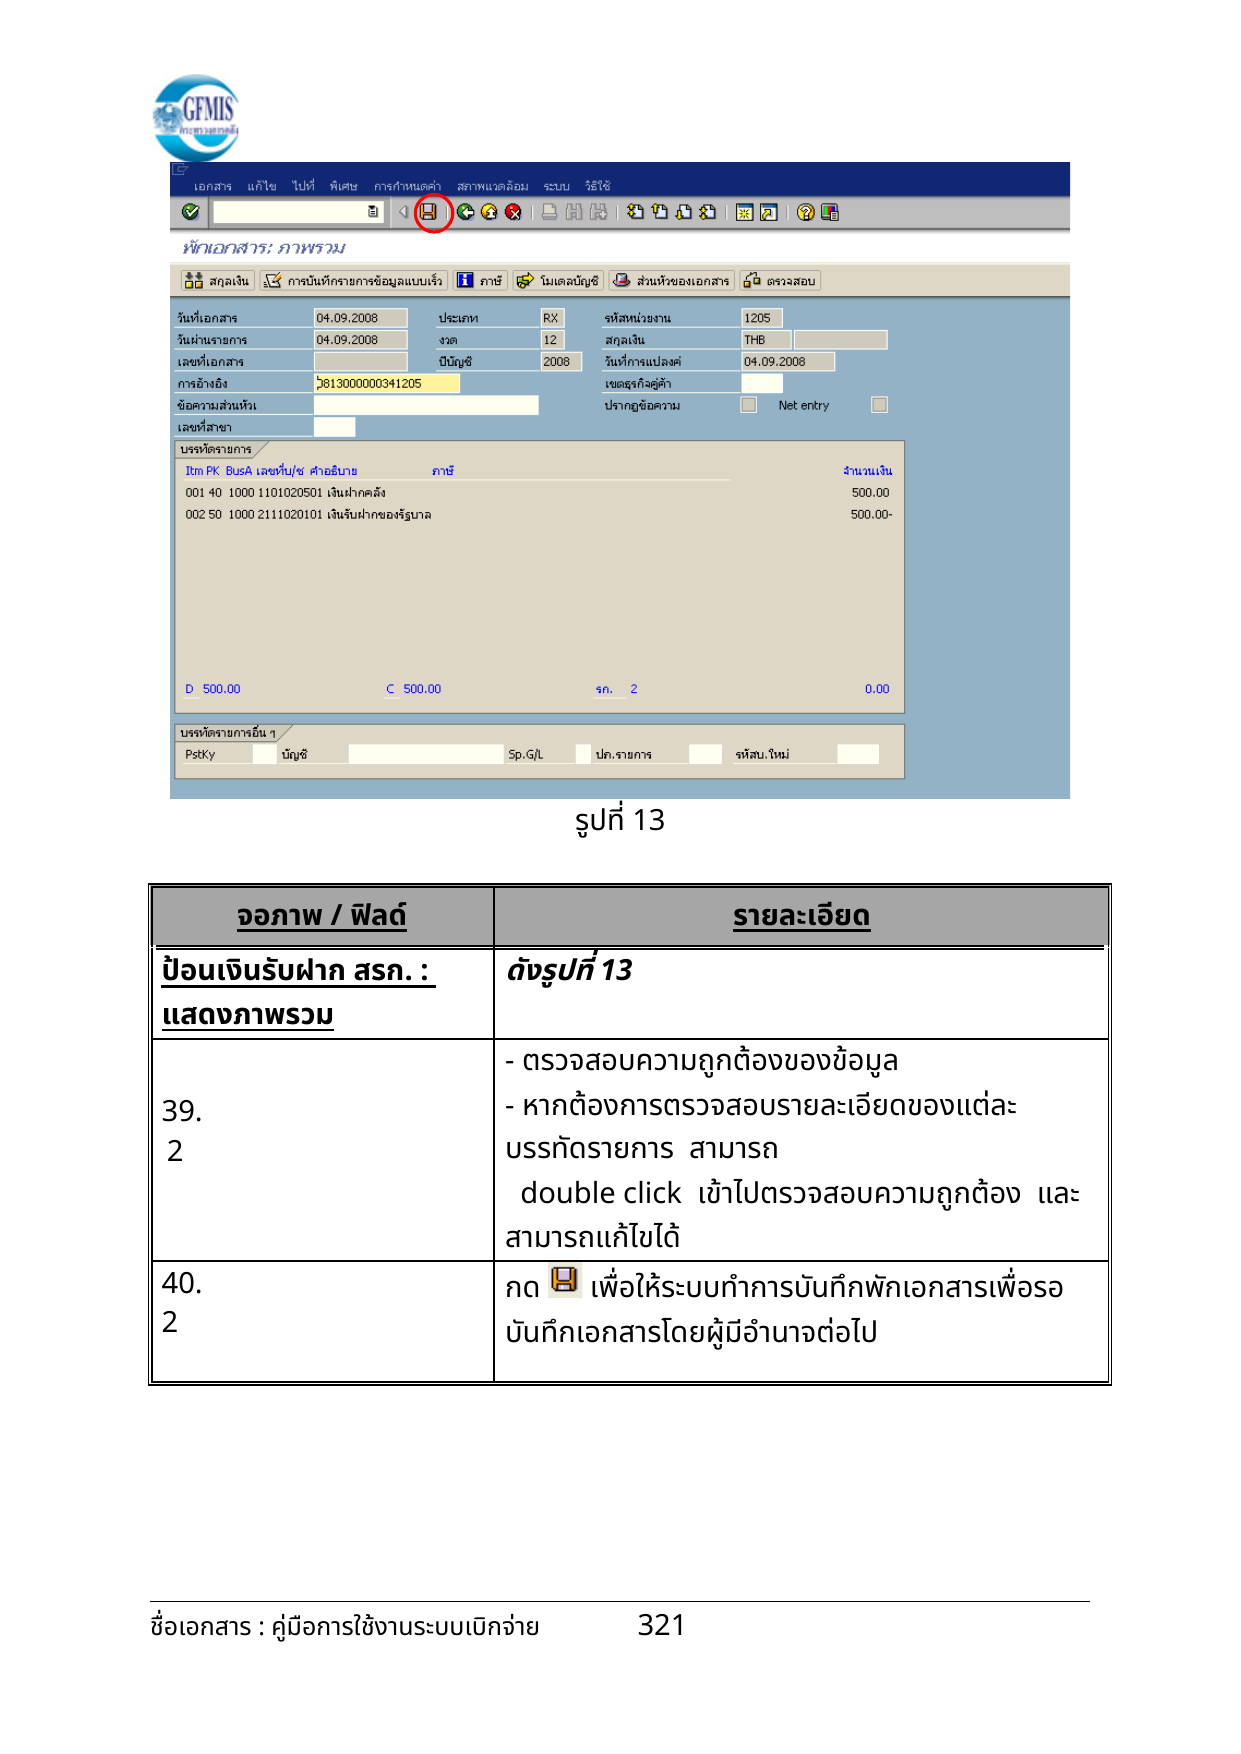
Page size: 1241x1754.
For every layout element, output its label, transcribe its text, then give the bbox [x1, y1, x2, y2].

table_cell 27 [153, 1040, 194, 1260]
table_cell [194, 1040, 493, 1260]
table_cell ป้อนเงินรับฝาก สรก. : แสดงภาพรวม [150, 945, 493, 1038]
table_cell [194, 1262, 493, 1381]
table_cell - ตรวจสอบความถูกต้องของข้อมูล - หากต้องการตรวจสอบรายละเอียดของแต่ละบรรทัดรายการ สามารถ double click เข้าไปตรวจสอบความถูกต้อง และสามารถแก้ไขได้ [495, 1040, 1108, 1260]
table_cell ดังรูปที่ 13 [495, 945, 1110, 1038]
text รูปที่ 13 [150, 799, 1090, 843]
table_cell 28 [153, 1262, 194, 1381]
picture [547, 1262, 583, 1298]
table_header รายละเอียด [495, 888, 1108, 945]
table_cell กด เพื่อให้ระบบทำการบันทึกพักเอกสารเพื่อรอบันทึกเอกสารโดยผู้มีอำนาจต่อไป [495, 1262, 1108, 1381]
picture [150, 73, 1071, 799]
table_header จอภาพ / ฟิลด์ [153, 888, 493, 945]
